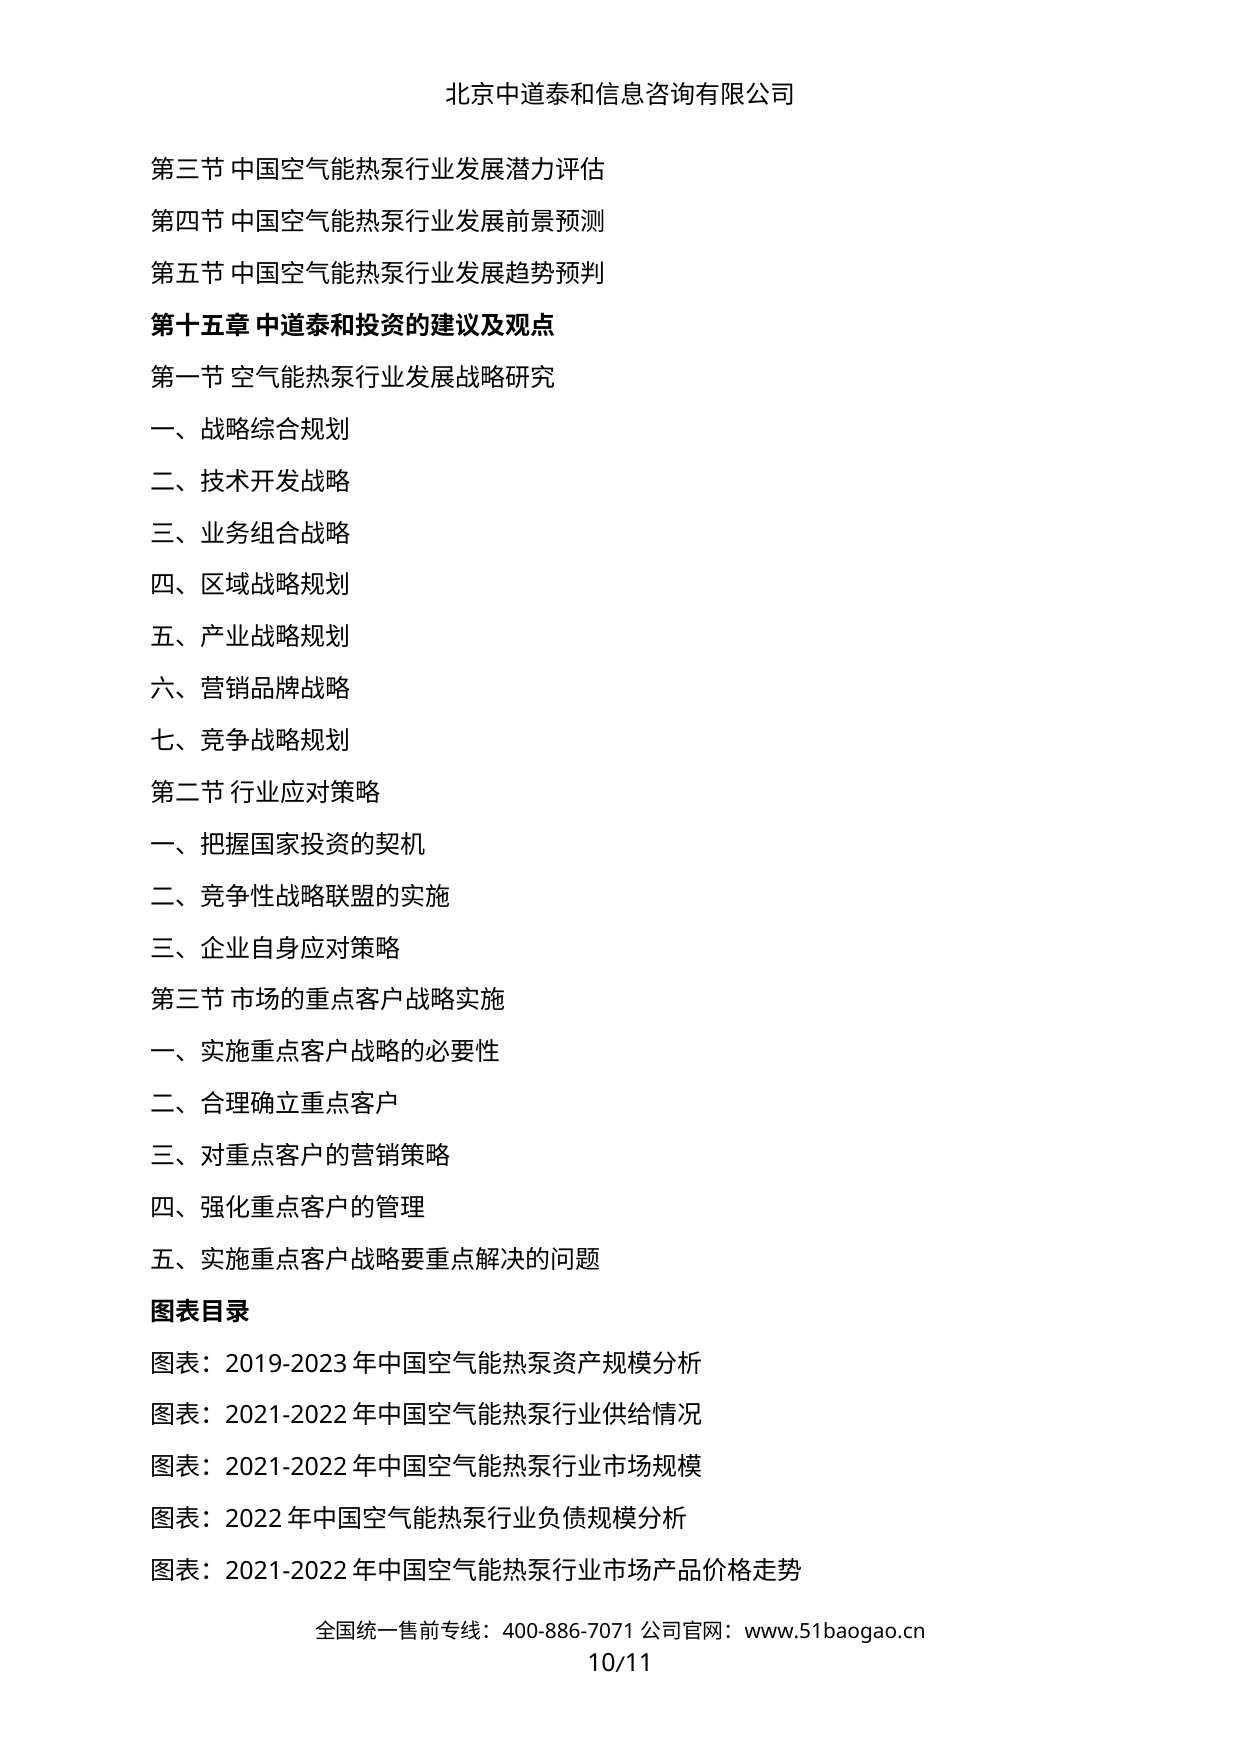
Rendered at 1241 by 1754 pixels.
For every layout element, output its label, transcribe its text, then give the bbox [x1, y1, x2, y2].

text 五、产业战略规划 [150, 617, 1090, 653]
text 二、技术开发战略 [150, 461, 1090, 497]
text 第四节 中国空气能热泵行业发展前景预测 [150, 202, 1090, 238]
text 七、竞争战略规划 [150, 721, 1090, 757]
text 一、实施重点客户战略的必要性 [150, 1032, 1090, 1068]
text 四、强化重点客户的管理 [150, 1187, 1090, 1224]
text 第五节 中国空气能热泵行业发展趋势预判 [150, 254, 1090, 290]
text 图表：2019-2023年中国空气能热泵资产规模分析 [150, 1343, 1090, 1379]
text 第二节 行业应对策略 [150, 772, 1090, 809]
text 第三节 市场的重点客户战略实施 [150, 980, 1090, 1016]
text 图表：2021-2022年中国空气能热泵行业市场规模 [150, 1447, 1090, 1483]
text 三、业务组合战略 [150, 513, 1090, 549]
text 二、竞争性战略联盟的实施 [150, 876, 1090, 912]
text 第十五章 中道泰和投资的建议及观点 [150, 306, 1090, 342]
text 三、企业自身应对策略 [150, 928, 1090, 964]
text 图表目录 [150, 1291, 1090, 1327]
text 四、区域战略规划 [150, 565, 1090, 601]
text 图表：2021-2022年中国空气能热泵行业市场产品价格走势 [150, 1551, 1090, 1587]
text 第三节 中国空气能热泵行业发展潜力评估 [150, 150, 1090, 186]
text 第一节 空气能热泵行业发展战略研究 [150, 357, 1090, 394]
text 图表：2021-2022年中国空气能热泵行业供给情况 [150, 1395, 1090, 1431]
text 图表：2022年中国空气能热泵行业负债规模分析 [150, 1499, 1090, 1535]
text 一、战略综合规划 [150, 409, 1090, 446]
text 三、对重点客户的营销策略 [150, 1136, 1090, 1172]
text 五、实施重点客户战略要重点解决的问题 [150, 1239, 1090, 1276]
text 六、营销品牌战略 [150, 669, 1090, 705]
text 二、合理确立重点客户 [150, 1084, 1090, 1120]
text 一、把握国家投资的契机 [150, 824, 1090, 861]
